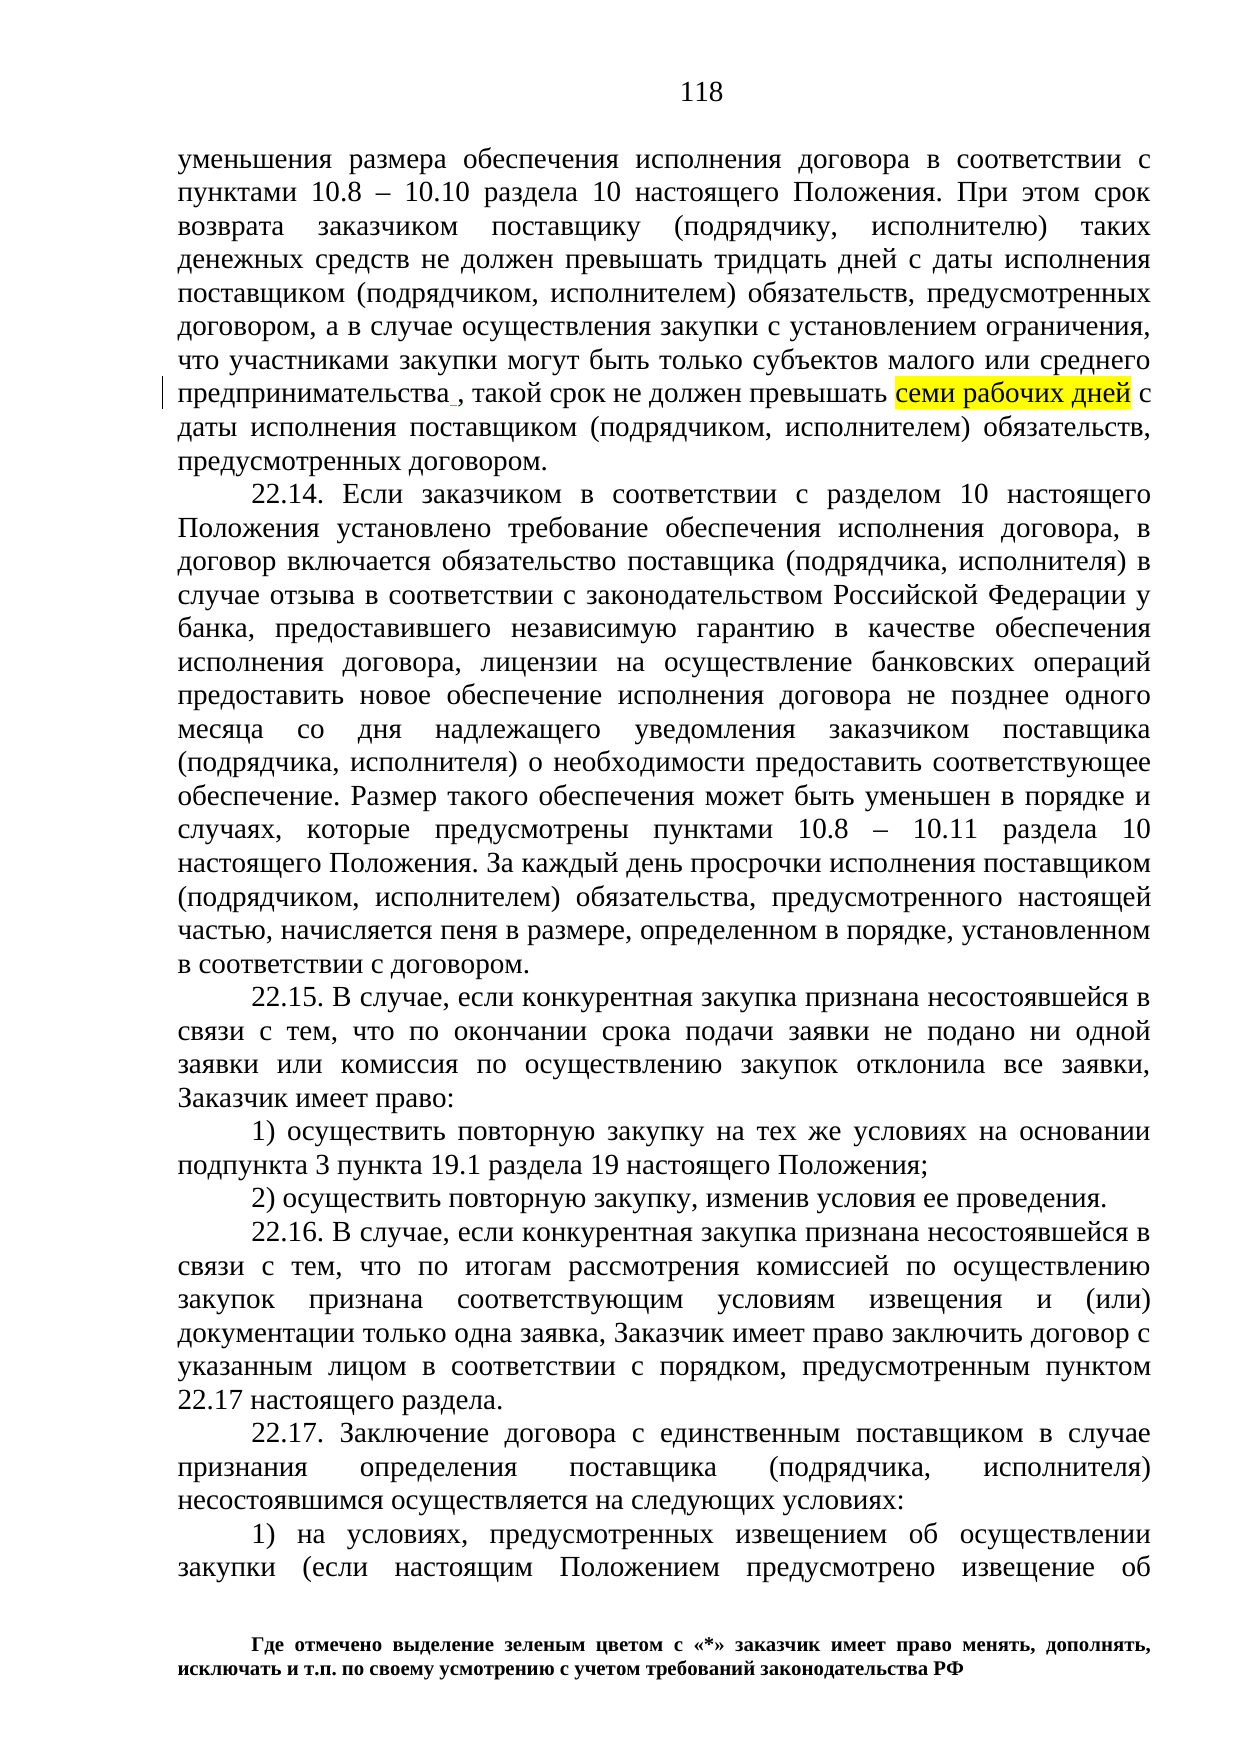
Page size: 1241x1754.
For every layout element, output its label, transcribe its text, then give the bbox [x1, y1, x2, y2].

text 22.14. Если заказчиком в соответствии с разделом 10 настоящего Положения установлено требование обеспечения исполнения договора, в договор включается обязательство поставщика (подрядчика, исполнителя) в случае отзыва в соответствии с законодательством Российской Федерации у банка, предоставившего независимую гарантию в качестве обеспечения исполнения договора, лицензии на осуществление банковских операций предоставить новое обеспечение исполнения договора не позднее одного месяца со дня надлежащего уведомления заказчиком поставщика (подрядчика, исполнителя) о необходимости предоставить соответствующее обеспечение. Размер такого обеспечения может быть уменьшен в порядке и случаях, которые предусмотрены пунктами 10.8 – 10.11 раздела 10 настоящего Положения. За каждый день просрочки исполнения поставщиком (подрядчиком, исполнителем) обязательства, предусмотренного настоящей частью, начисляется пеня в размере, определенном в порядке, установленном в соответствии с договором. [177, 476, 1152, 979]
text 22.17. Заключение договора с единственным поставщиком в случае признания определения поставщика (подрядчика, исполнителя) несостоявшимся осуществляется на следующих условиях: [177, 1415, 1152, 1516]
text 22.16. В случае, если конкурентная закупка признана несостоявшейся в связи с тем, что по итогам рассмотрения комиссией по осуществлению закупок признана соответствующим условиям извещения и (или) документации только одна заявка, Заказчик имеет право заключить договор с указанным лицом в соответствии с порядком, предусмотренным пунктом 22.17 настоящего раздела. [177, 1214, 1152, 1415]
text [177, 1516, 1152, 1583]
text 22.15. В случае, если конкурентная закупка признана несостоявшейся в связи с тем, что по окончании срока подачи заявки не подано ни одной заявки или комиссия по осуществлению закупок отклонила все заявки, Заказчик имеет право: [177, 979, 1152, 1113]
text 1) осуществить повторную закупку на тех же условиях на основании подпункта 3 пункта 19.1 раздела 19 настоящего Положения; [177, 1113, 1152, 1181]
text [177, 141, 1152, 476]
text 2) осуществить повторную закупку, изменив условия ее проведения. [177, 1181, 1152, 1214]
